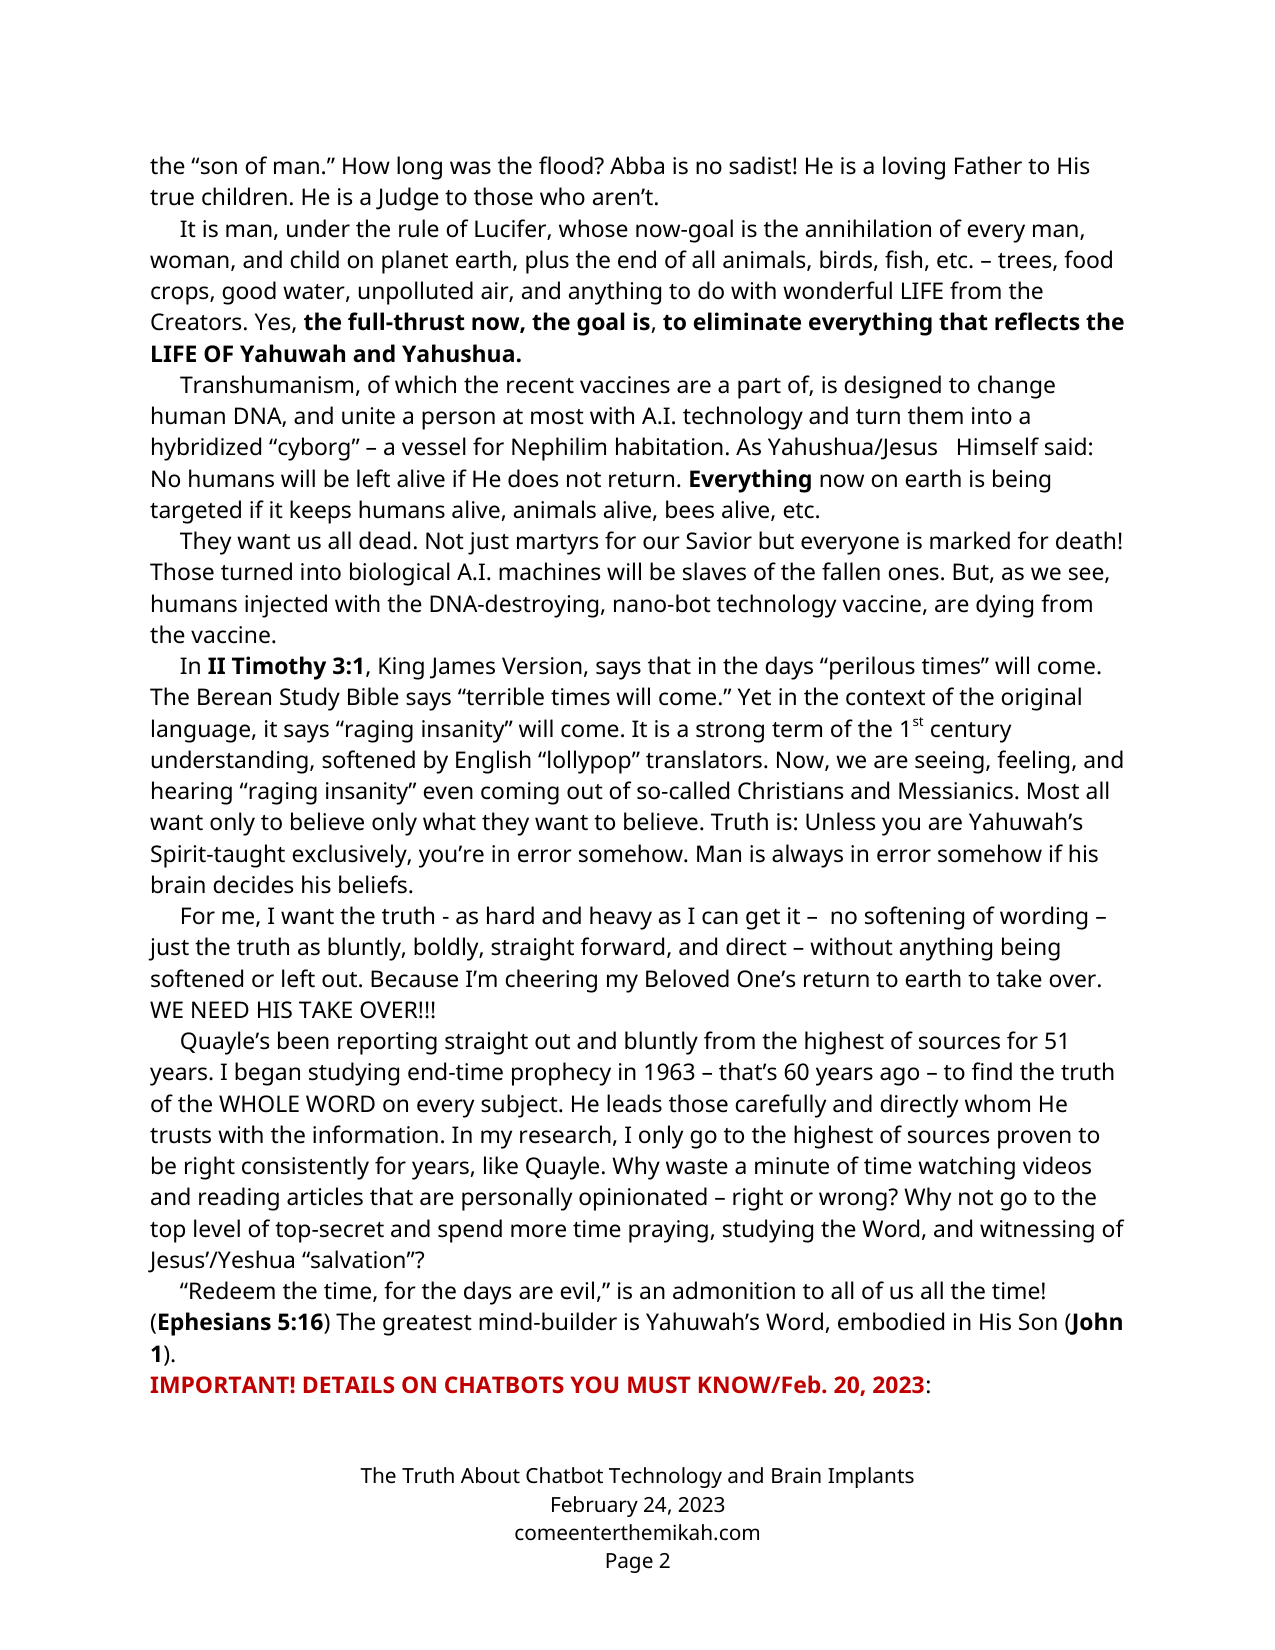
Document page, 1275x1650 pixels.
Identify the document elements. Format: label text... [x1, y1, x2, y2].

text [150, 150, 1125, 212]
text They want us all dead. Not just martyrs for our Savior but everyone is marked for death! Those turned into biological A.I. machines will be slaves of the fallen ones. But, as we see, humans injected with the DNA-destroying, nano-bot technology vaccine, are dying from the vaccine. [150, 525, 1125, 650]
text In II Timothy 3:1, King James Version, says that in the days “perilous times” will come. The Berean Study Bible says “terrible times will come.” Yet in the context of the original language, it says “raging insanity” will come. It is a strong term of the 1st century understanding, softened by English “lollypop” translators. Now, we are seeing, feeling, and hearing “raging insanity” even coming out of so-called Christians and Messianics. Most all want only to believe only what they want to believe. Truth is: Unless you are Yahuwah’s Spirit-taught exclusively, you’re in error somehow. Man is always in error somehow if his brain decides his beliefs. [150, 650, 1125, 900]
text It is man, under the rule of Lucifer, whose now-goal is the annihilation of every man, woman, and child on planet earth, plus the end of all animals, birds, fish, etc. – trees, food crops, good water, unpolluted air, and anything to do with wonderful LIFE from the Creators. Yes, the full-thrust now, the goal is, to eliminate everything that reflects the LIFE OF Yahuwah and Yahushua. [150, 212, 1125, 369]
text Quayle’s been reporting straight out and bluntly from the highest of sources for 51 years. I began studying end-time prophecy in 1963 – that’s 60 years ago – to find the truth of the WHOLE WORD on every subject. He leads those carefully and directly whom He trusts with the information. In my research, I only go to the highest of sources proven to be right consistently for years, like Quayle. Why waste a minute of time watching videos and reading articles that are personally opinionated – right or wrong? Why not go to the top level of top-secret and spend more time praying, studying the Word, and witnessing of Jesus’/Yeshua “salvation”? [150, 1025, 1125, 1275]
text IMPORTANT! DETAILS ON CHATBOTS YOU MUST KNOW/Feb. 20, 2023: [150, 1369, 1125, 1400]
text For me, I want the truth - as hard and heavy as I can get it – no softening of wording – just the truth as bluntly, boldly, straight forward, and direct – without anything being softened or left out. Because I’m cheering my Beloved One’s return to earth to take over. WE NEED HIS TAKE OVER!!! [150, 900, 1125, 1025]
text Transhumanism, of which the recent vaccines are a part of, is designed to change human DNA, and unite a person at most with A.I. technology and turn them into a hybridized “cyborg” – a vessel for Nephilim habitation. As Yahushua/Jesus Himself said: No humans will be left alive if He does not return. Everything now on earth is being targeted if it keeps humans alive, animals alive, bees alive, etc. [150, 369, 1125, 525]
text “Redeem the time, for the days are evil,” is an admonition to all of us all the time! (Ephesians 5:16) The greatest mind-builder is Yahuwah’s Word, embodied in His Son (John 1). [150, 1275, 1125, 1369]
